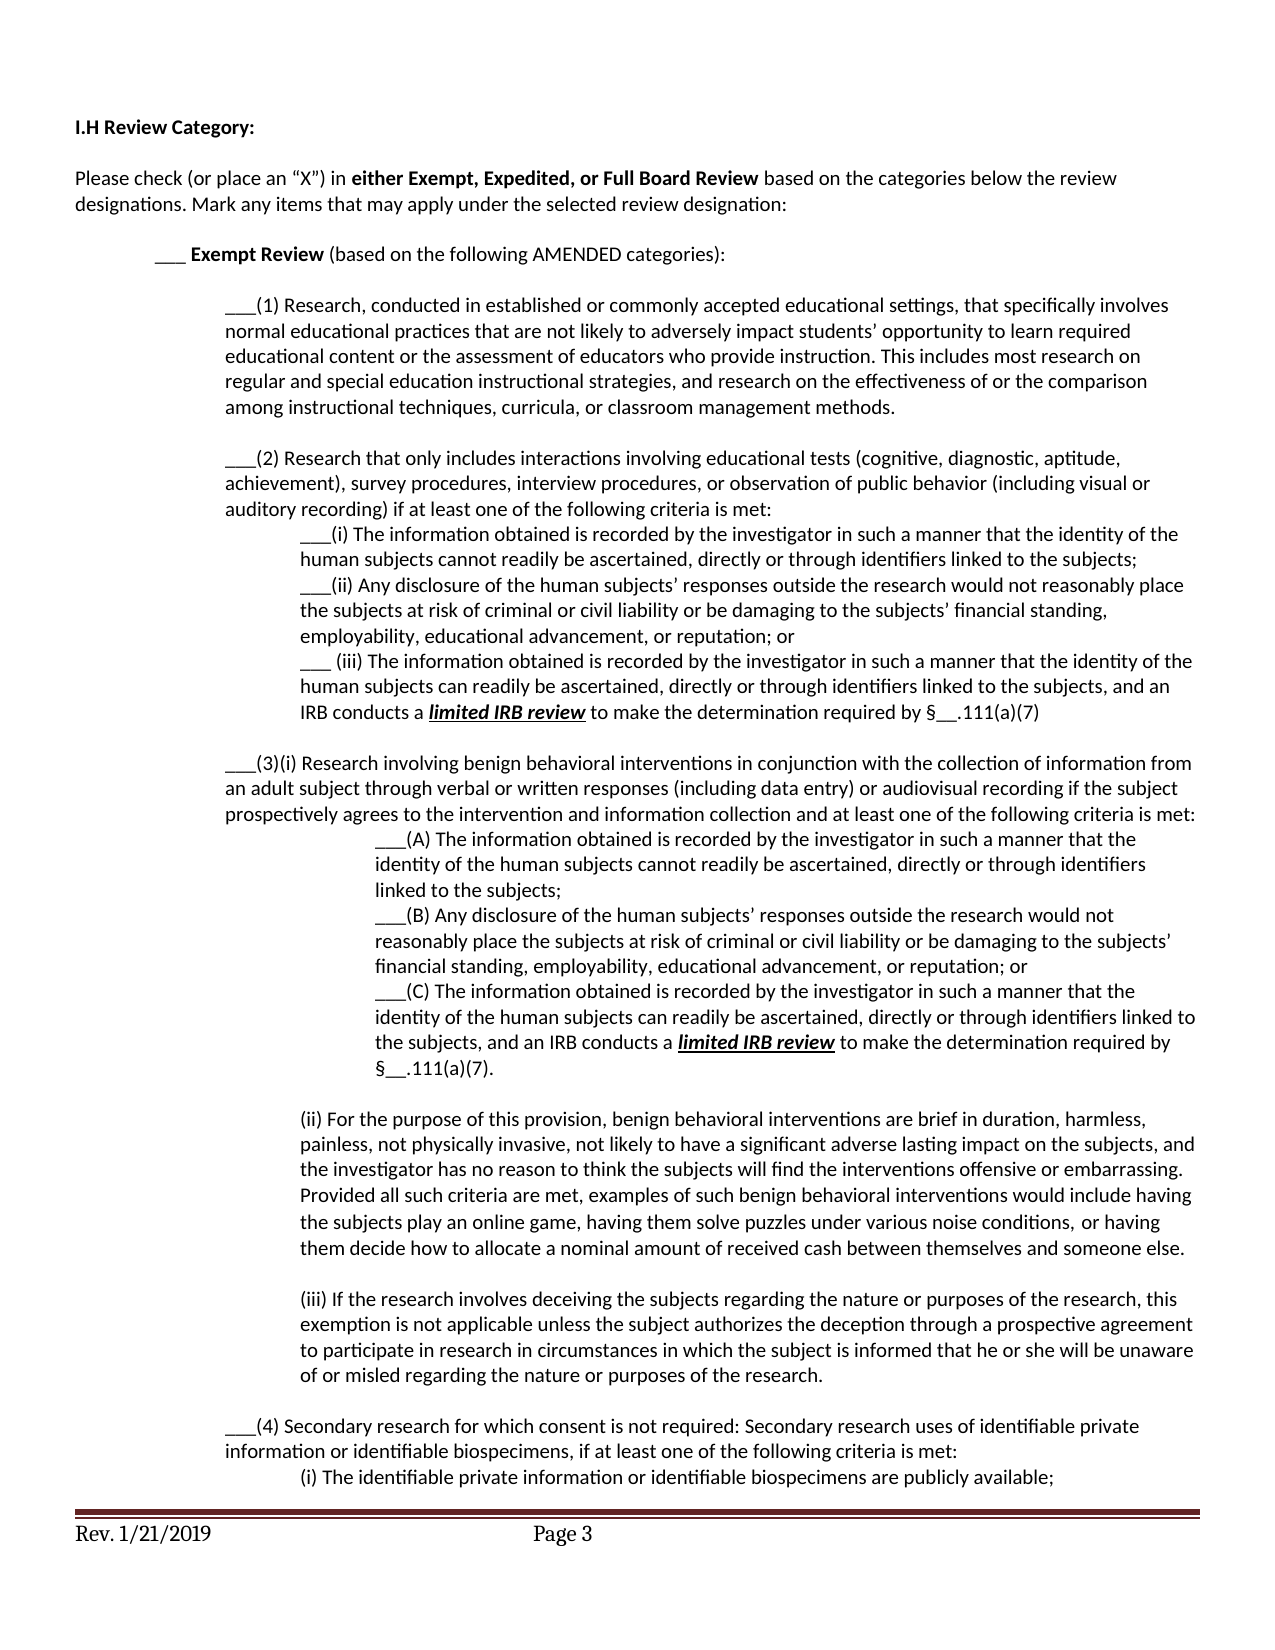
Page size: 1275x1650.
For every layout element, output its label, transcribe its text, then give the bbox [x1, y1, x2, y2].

text Please check (or place an “X”) in either Exempt, Expedited, or Full Board Review based on the categories below the review designations. Mark any items that may apply under the selected review designation: [75, 165, 1200, 216]
text ___(i) The information obtained is recorded by the investigator in such a manner that the identity of the human subjects cannot readily be ascertained, directly or through identifiers linked to the subjects; [300, 521, 1200, 572]
text (iii) If the research involves deceiving the subjects regarding the nature or purposes of the research, this exemption is not applicable unless the subject authorizes the deception through a prospective agreement to participate in research in circumstances in which the subject is informed that he or she will be unaware of or misled regarding the nature or purposes of the research. [300, 1286, 1200, 1388]
text ___(3)(i) Research involving benign behavioral interventions in conjunction with the collection of information from an adult subject through verbal or written responses (including data entry) or audiovisual recording if the subject prospectively agrees to the intervention and information collection and at least one of the following criteria is met: [225, 750, 1200, 826]
text (i) The identifiable private information or identifiable biospecimens are publicly available; [225, 1464, 1200, 1489]
text ___(ii) Any disclosure of the human subjects’ responses outside the research would not reasonably place the subjects at risk of criminal or civil liability or be damaging to the subjects’ financial standing, employability, educational advancement, or reputation; or [300, 572, 1200, 648]
text ___(4) Secondary research for which consent is not required: Secondary research uses of identifiable private information or identifiable biospecimens, if at least one of the following criteria is met: [225, 1413, 1200, 1464]
text ___(B) Any disclosure of the human subjects’ responses outside the research would not reasonably place the subjects at risk of criminal or civil liability or be damaging to the subjects’ financial standing, employability, educational advancement, or reputation; or [375, 902, 1200, 979]
text ___(C) The information obtained is recorded by the investigator in such a manner that the identity of the human subjects can readily be ascertained, directly or through identifiers linked to the subjects, and an IRB conducts a limited IRB review to make the determination required by §__.111(a)(7). [375, 979, 1200, 1080]
text (ii) For the purpose of this provision, benign behavioral interventions are brief in duration, harmless, painless, not physically invasive, not likely to have a significant adverse lasting impact on the subjects, and the investigator has no reason to think the subjects will find the interventions offensive or embarrassing. Provided all such criteria are met, examples of such benign behavioral interventions would include having the subjects play an online game, having them solve puzzles under various noise conditions, or having them decide how to allocate a nominal amount of received cash between themselves and someone else. [300, 1106, 1200, 1261]
text ___ (iii) The information obtained is recorded by the investigator in such a manner that the identity of the human subjects can readily be ascertained, directly or through identifiers linked to the subjects, and an IRB conducts a limited IRB review to make the determination required by §__.111(a)(7) [300, 648, 1200, 724]
text ___(A) The information obtained is recorded by the investigator in such a manner that the identity of the human subjects cannot readily be ascertained, directly or through identifiers linked to the subjects; [375, 826, 1200, 902]
text ___(2) Research that only includes interactions involving educational tests (cognitive, diagnostic, aptitude, achievement), survey procedures, interview procedures, or observation of public behavior (including visual or auditory recording) if at least one of the following criteria is met: [150, 445, 1200, 521]
text ___(1) Research, conducted in established or commonly accepted educational settings, that specifically involves normal educational practices that are not likely to adversely impact students’ opportunity to learn required educational content or the assessment of educators who provide instruction. This includes most research on regular and special education instructional strategies, and research on the effectiveness of or the comparison among instructional techniques, curricula, or classroom management methods. [150, 292, 1200, 419]
text ___ Exempt Review (based on the following AMENDED categories): [75, 242, 1200, 267]
text I.H Review Category: [75, 114, 1200, 140]
